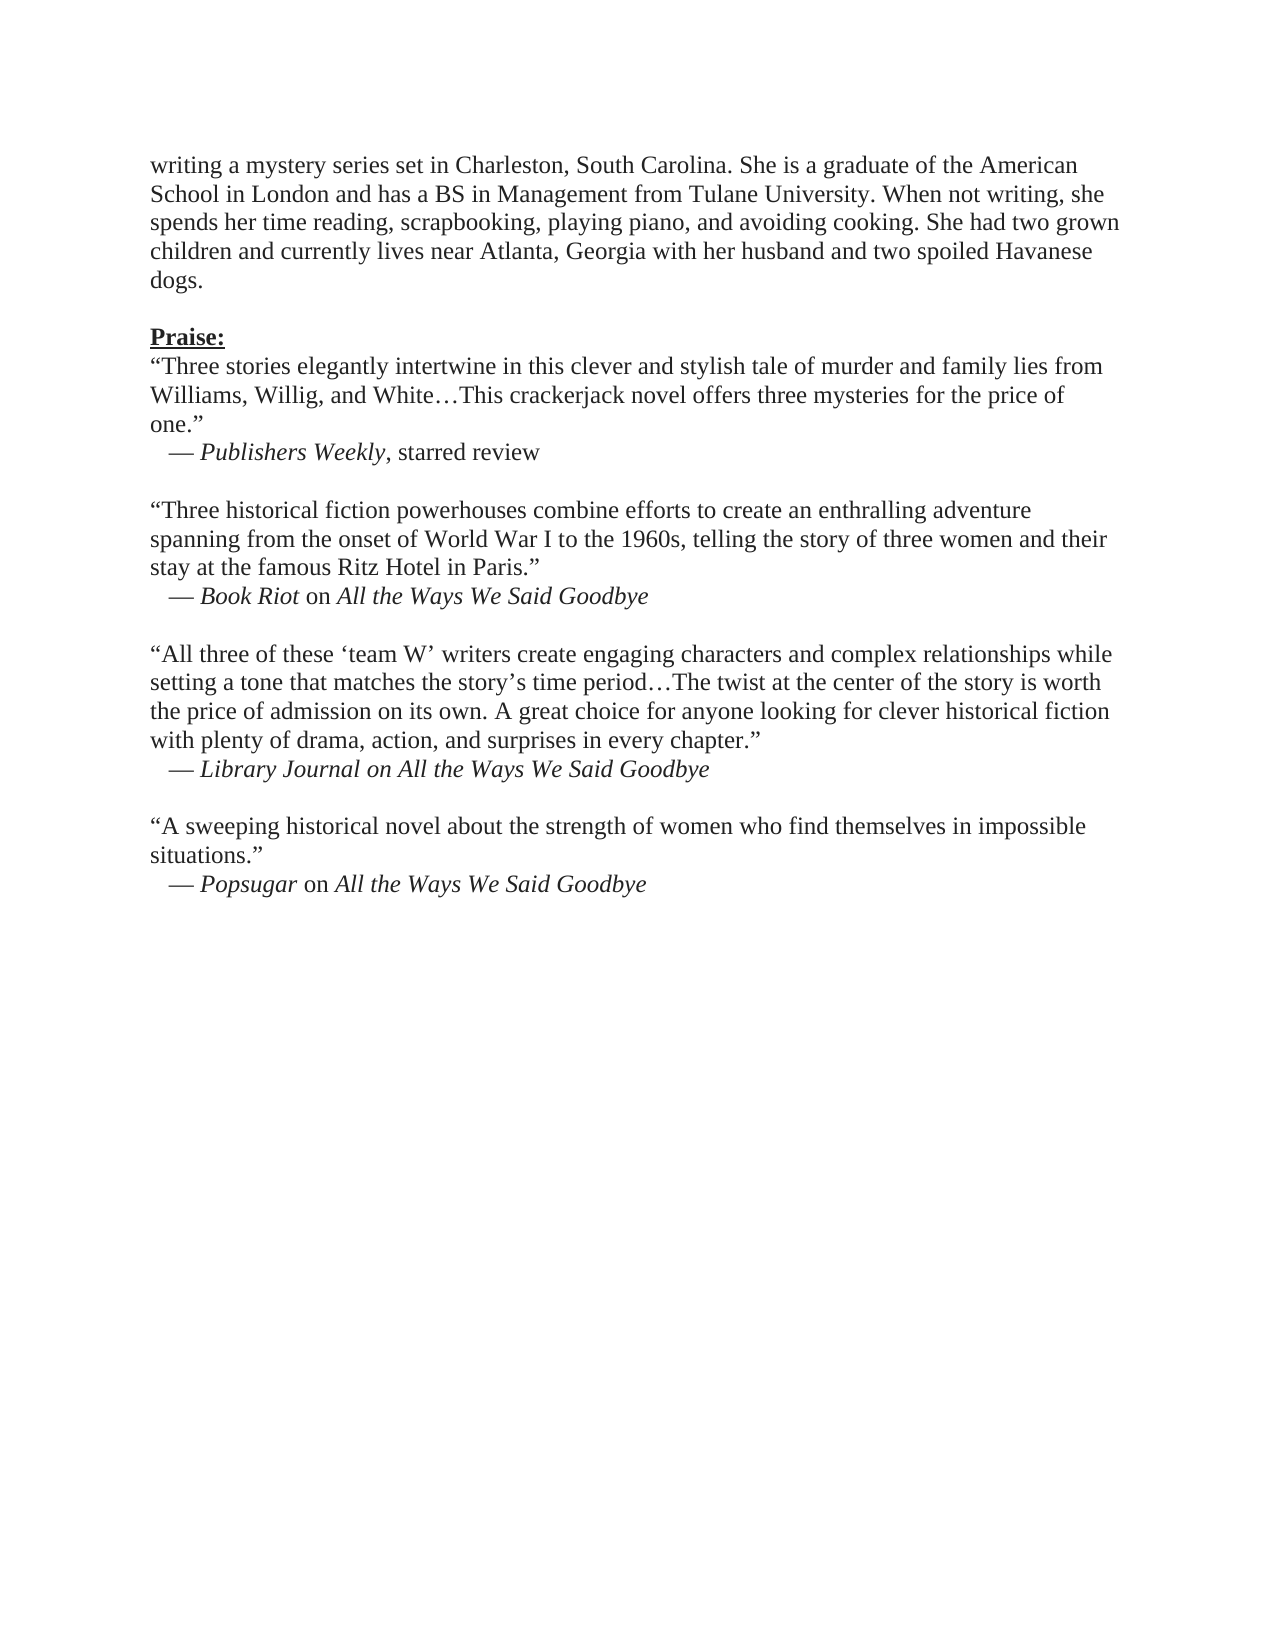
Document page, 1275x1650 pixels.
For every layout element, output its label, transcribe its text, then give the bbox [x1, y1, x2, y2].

text — Publishers Weekly, starred review [150, 437, 1125, 466]
text “All three of these ‘team W’ writers create engaging characters and complex relationships while setting a tone that matches the story’s time period…The twist at the center of the story is worth the price of admission on its own. A great choice for anyone looking for clever historical fiction with plenty of drama, action, and surprises in every chapter.” [150, 639, 1125, 754]
text — Popsugar on All the Ways We Said Goodbye [150, 869, 1125, 897]
text — Library Journal on All the Ways We Said Goodbye [150, 754, 1125, 782]
text “Three stories elegantly intertwine in this clever and stylish tale of murder and family lies from Williams, Willig, and White…This crackerjack novel offers three mysteries for the price of one.” [150, 351, 1125, 437]
text Praise: [150, 322, 1125, 351]
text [150, 150, 1125, 294]
text “Three historical fiction powerhouses combine efforts to create an enthralling adventure spanning from the onset of World War I to the 1960s, telling the story of three women and their stay at the famous Ritz Hotel in Paris.” [150, 495, 1125, 581]
text “A sweeping historical novel about the strength of women who find themselves in impossible situations.” [150, 811, 1125, 869]
text — Book Riot on All the Ways We Said Goodbye [150, 581, 1125, 610]
